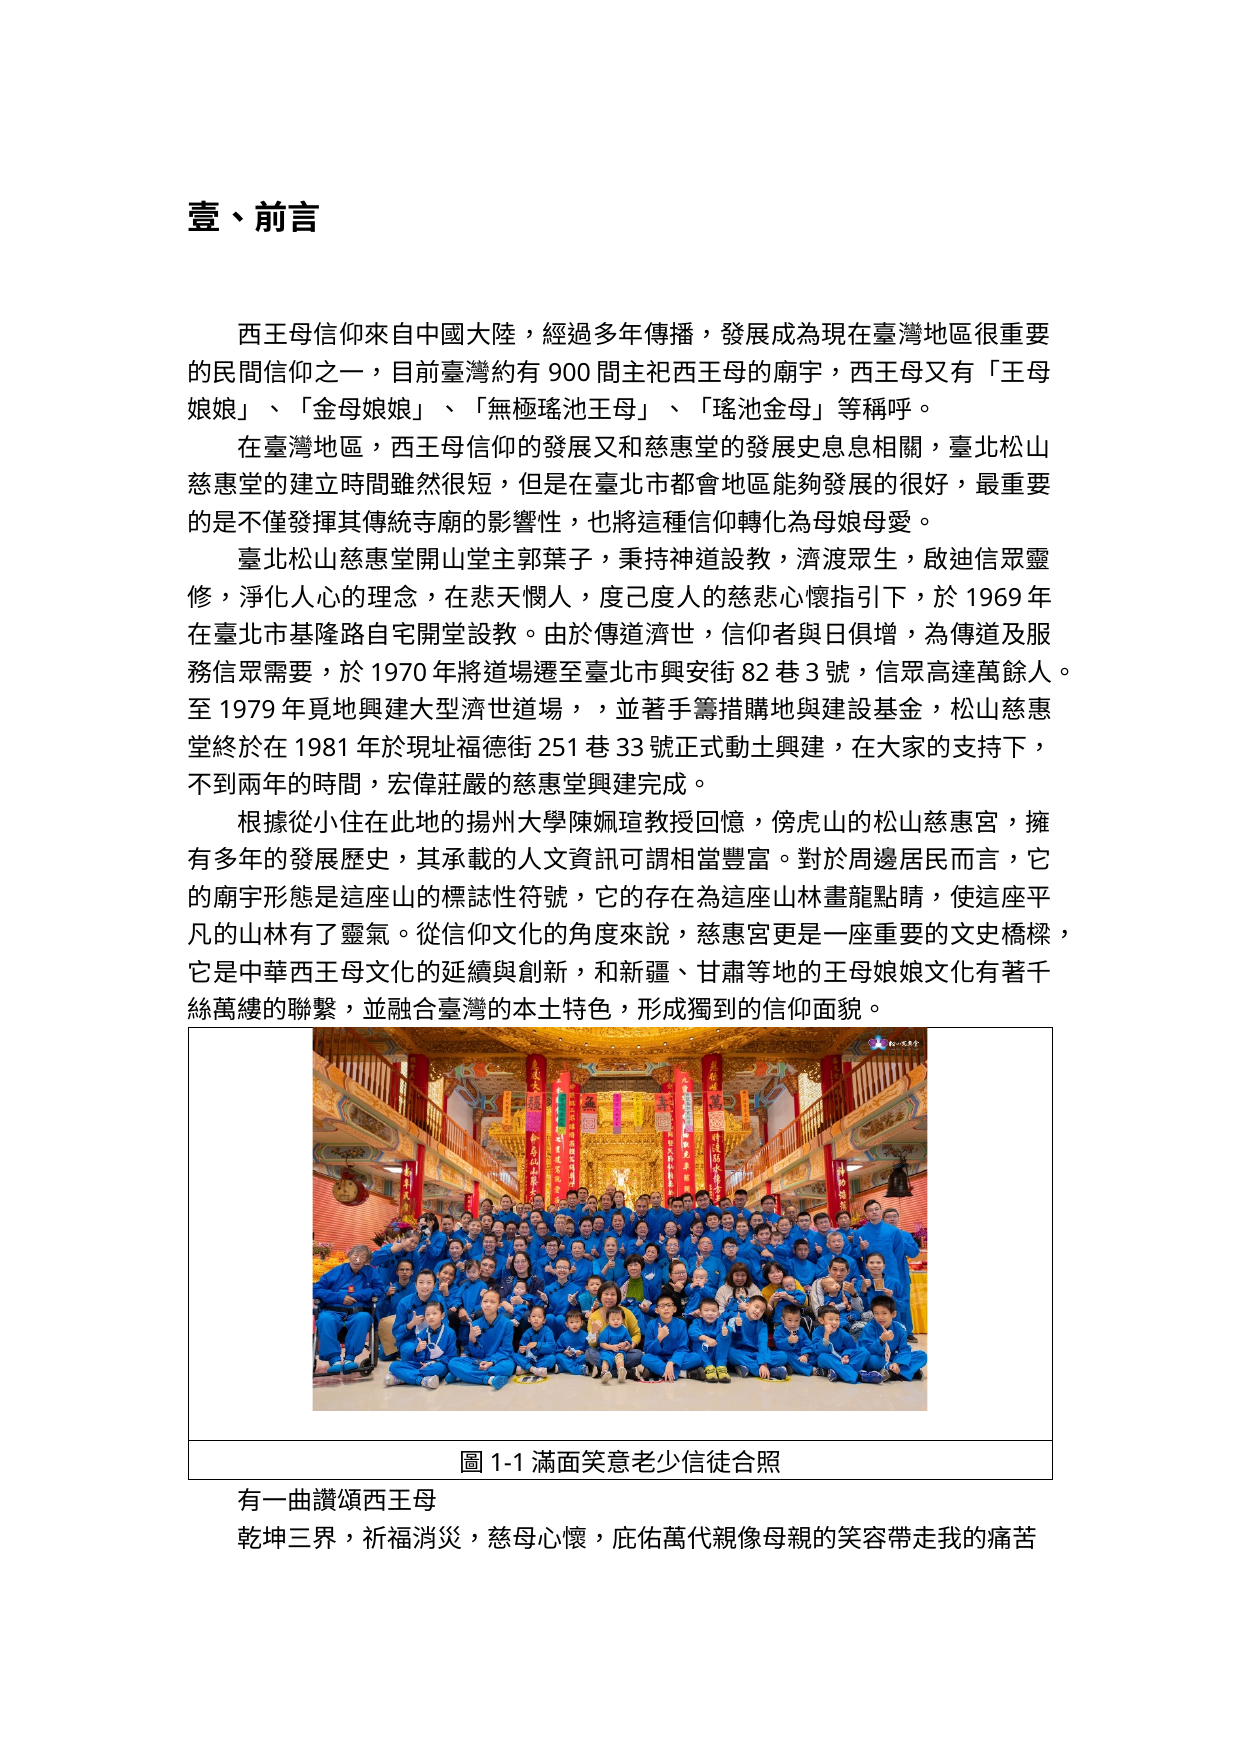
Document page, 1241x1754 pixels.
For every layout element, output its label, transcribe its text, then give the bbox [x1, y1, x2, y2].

table_header [189, 1028, 1052, 1440]
picture [312, 1027, 928, 1411]
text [187, 1517, 1053, 1555]
text 西王母信仰來自中國大陸，經過多年傳播，發展成為現在臺灣地區很重要的民間信仰之一，目前臺灣約有900間主祀西王母的廟宇，西王母又有「王母娘娘」、「金母娘娘」、「無極瑤池王母」、「瑤池金母」等稱呼。 [187, 314, 1053, 427]
table_cell 圖1-1滿面笑意老少信徒合照 [189, 1441, 1052, 1479]
text 有一曲讚頌西王母 [187, 1480, 1053, 1517]
subtitle 壹、前言 [187, 177, 1053, 252]
text 根據從小住在此地的揚州大學陳姵瑄教授回憶，傍虎山的松山慈惠宮，擁有多年的發展歷史，其承載的人文資訊可謂相當豐富。對於周邊居民而言，它的廟宇形態是這座山的標誌性符號，它的存在為這座山林畫龍點睛，使這座平凡的山林有了靈氣。從信仰文化的角度來說，慈惠宮更是一座重要的文史橋樑，它是中華西王母文化的延續與創新，和新疆、甘肅等地的王母娘娘文化有著千絲萬縷的聯繫，並融合臺灣的本土特色，形成獨到的信仰面貌。 [187, 802, 1053, 1027]
text 臺北松山慈惠堂開山堂主郭葉子，秉持神道設教，濟渡眾生，啟迪信眾靈修，淨化人心的理念，在悲天憫人，度己度人的慈悲心懷指引下，於1969年在臺北市基隆路自宅開堂設教。由於傳道濟世，信仰者與日俱增，為傳道及服務信眾需要，於1970年將道場遷至臺北市興安街82巷3號，信眾高達萬餘人。至1979年覓地興建大型濟世道場，，並著手籌措購地與建設基金，松山慈惠堂終於在1981年於現址福德街251巷33號正式動土興建，在大家的支持下，不到兩年的時間，宏偉莊嚴的慈惠堂興建完成。 [187, 539, 1053, 802]
text 在臺灣地區，西王母信仰的發展又和慈惠堂的發展史息息相關，臺北松山慈惠堂的建立時間雖然很短，但是在臺北市都會地區能夠發展的很好，最重要的是不僅發揮其傳統寺廟的影響性，也將這種信仰轉化為母娘母愛。 [187, 427, 1053, 539]
